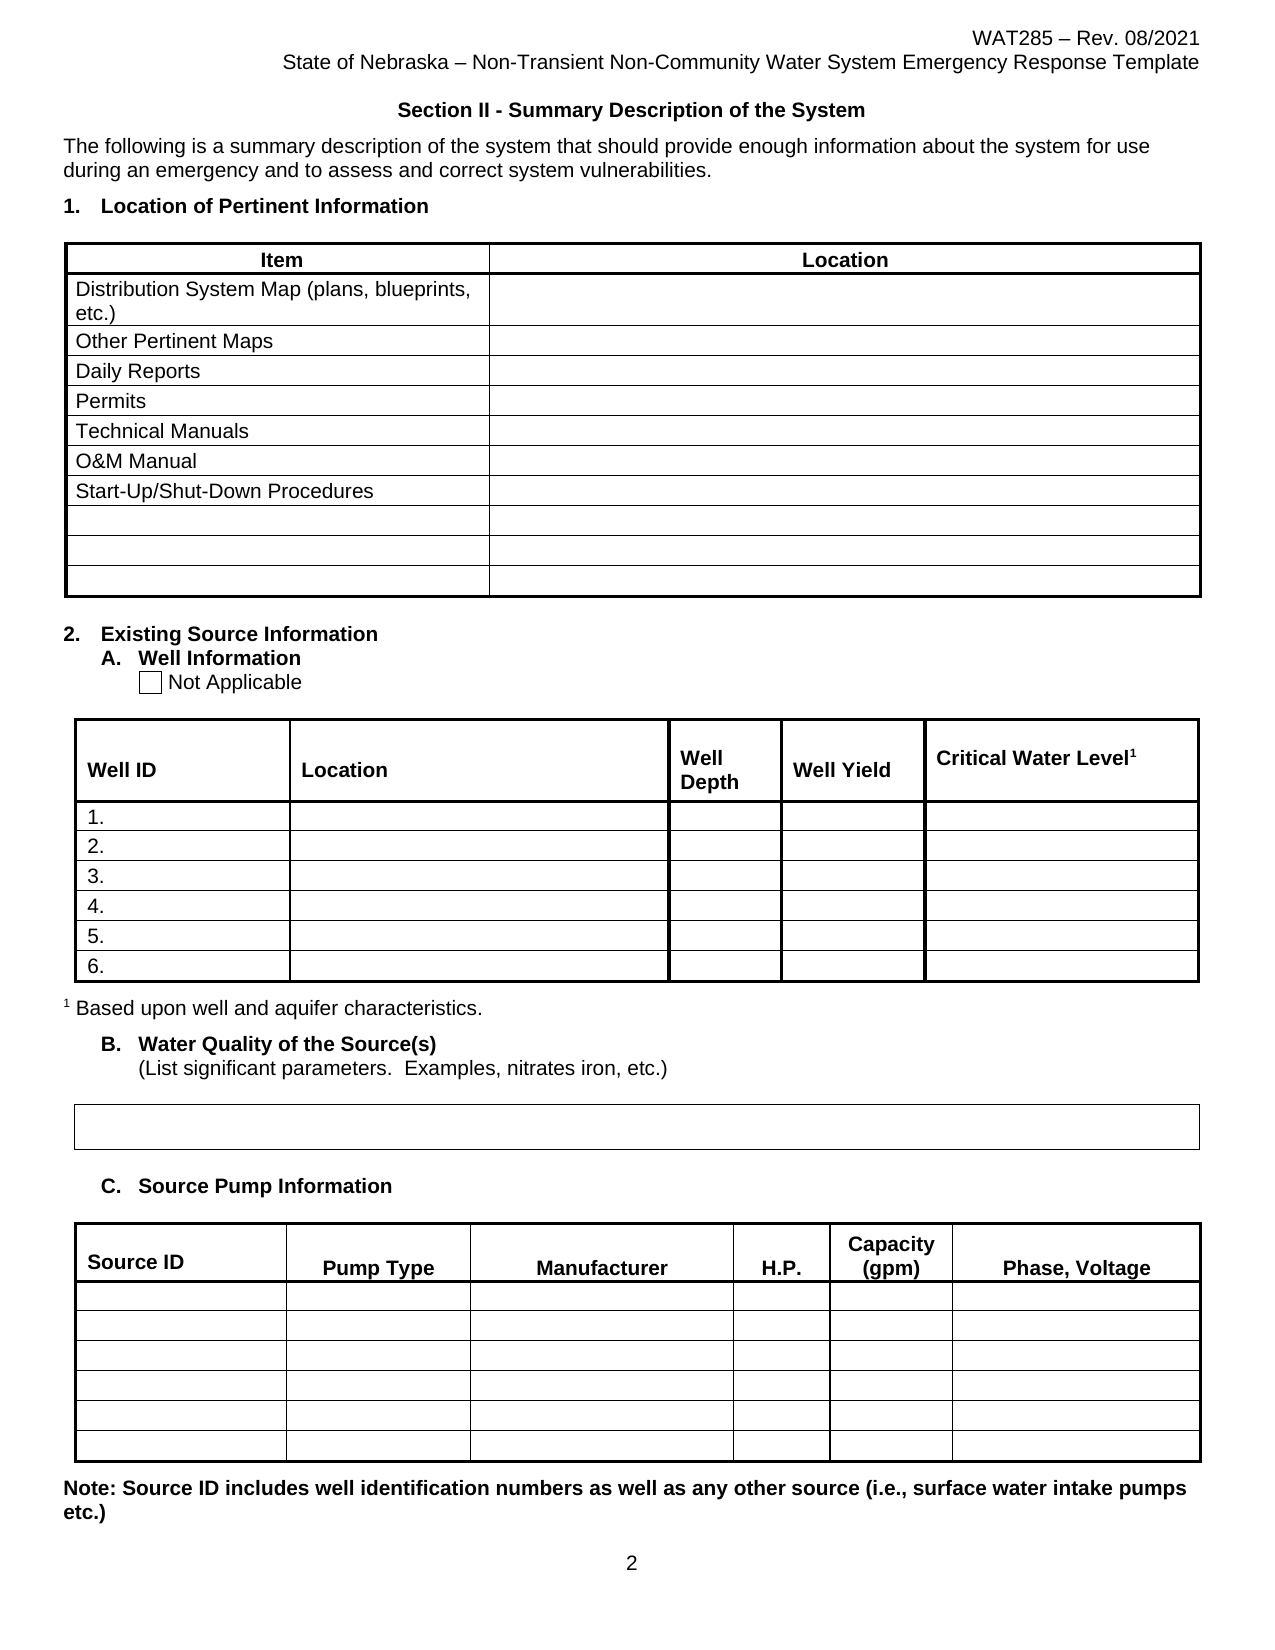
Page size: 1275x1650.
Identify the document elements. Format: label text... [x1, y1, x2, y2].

table_cell Permits [68, 386, 489, 415]
table_cell [671, 861, 780, 890]
table_cell [831, 1341, 952, 1370]
table_header Item [68, 245, 489, 272]
table_cell [953, 1371, 1199, 1400]
table_cell [471, 1283, 733, 1310]
text Not Applicable [63, 670, 1200, 694]
table_cell [291, 831, 667, 860]
table_cell [831, 1311, 952, 1340]
table_cell [831, 1283, 952, 1310]
table_header Well ID [77, 721, 289, 800]
table_cell [291, 861, 667, 890]
table_cell [291, 951, 667, 980]
table_cell [471, 1371, 733, 1400]
table_cell [671, 951, 780, 980]
table_cell [68, 536, 489, 565]
table_cell O&M Manual [68, 446, 489, 475]
table_cell 6. [77, 951, 289, 980]
table_cell [783, 831, 923, 860]
table_cell Distribution System Map (plans, blueprints, etc.) [68, 275, 489, 325]
table_cell [490, 275, 1199, 325]
subtitle Location of Pertinent Information [63, 194, 1200, 218]
table_cell [734, 1431, 829, 1460]
table_cell [291, 803, 667, 830]
table_cell [68, 506, 489, 535]
table_cell [291, 891, 667, 920]
table_cell [291, 921, 667, 950]
table_cell [734, 1311, 829, 1340]
table_cell [490, 416, 1199, 445]
table_cell [927, 861, 1197, 890]
table_cell 5. [77, 921, 289, 950]
table_cell [490, 476, 1199, 505]
table_cell Technical Manuals [68, 416, 489, 445]
subtitle C. Source Pump Information [101, 1174, 1200, 1198]
table_cell [77, 1401, 286, 1430]
table_cell [490, 356, 1199, 385]
table_cell [927, 831, 1197, 860]
table_cell [287, 1311, 470, 1340]
table_cell [783, 891, 923, 920]
table_cell [77, 1431, 286, 1460]
table_cell [77, 1283, 286, 1310]
table_cell [490, 566, 1199, 595]
table_cell [927, 891, 1197, 920]
table_cell [953, 1311, 1199, 1340]
table_cell [734, 1341, 829, 1370]
text 1 Based upon well and aquifer characteristics. [63, 996, 1200, 1019]
table_header Critical Water Level1 [927, 721, 1197, 800]
table_header Well Yield [783, 721, 923, 800]
table_cell [831, 1371, 952, 1400]
subtitle A. Well Information [101, 646, 1200, 670]
table_cell [490, 386, 1199, 415]
table_cell [490, 506, 1199, 535]
table_cell [953, 1283, 1199, 1310]
table_cell [783, 861, 923, 890]
table_header [75, 1105, 1199, 1149]
table_cell [77, 1311, 286, 1340]
table_header Capacity (gpm) [831, 1225, 952, 1280]
table_header Pump Type [287, 1225, 470, 1280]
table_cell [953, 1341, 1199, 1370]
table_cell [734, 1283, 829, 1310]
table_cell 2. [77, 831, 289, 860]
table_cell [471, 1401, 733, 1430]
table_cell [831, 1431, 952, 1460]
table_header Source ID [77, 1225, 286, 1280]
table_cell 3. [77, 861, 289, 890]
table_cell Other Pertinent Maps [68, 326, 489, 355]
table_cell Daily Reports [68, 356, 489, 385]
table_cell [490, 536, 1199, 565]
table_cell [783, 921, 923, 950]
subtitle Existing Source Information [63, 622, 1200, 646]
text (List significant parameters. Examples, nitrates iron, etc.) [63, 1056, 1200, 1080]
table_cell [471, 1431, 733, 1460]
table_cell [783, 803, 923, 830]
subtitle Section II - Summary Description of the System [63, 97, 1200, 121]
table_cell Start-Up/Shut-Down Procedures [68, 476, 489, 505]
table_cell [287, 1283, 470, 1310]
table_cell [783, 951, 923, 980]
table_cell [490, 446, 1199, 475]
table_cell [953, 1401, 1199, 1430]
text Note: Source ID includes well identification numbers as well as any other source (i.e., surface water intake pumps etc.) [63, 1476, 1197, 1524]
table_cell [927, 803, 1197, 830]
table_cell [68, 566, 489, 595]
table_cell [287, 1371, 470, 1400]
table_cell [671, 831, 780, 860]
text The following is a summary description of the system that should provide enough information about the system for use during an emergency and to assess and correct system vulnerabilities. [63, 134, 1200, 182]
table_cell 4. [77, 891, 289, 920]
table_cell [953, 1431, 1199, 1460]
table_cell [490, 326, 1199, 355]
table_header Manufacturer [471, 1225, 733, 1280]
table_cell [734, 1401, 829, 1430]
table_cell [471, 1341, 733, 1370]
table_cell [77, 1371, 286, 1400]
subtitle B. Water Quality of the Source(s) [101, 1032, 1200, 1056]
table_cell [927, 951, 1197, 980]
table_cell [671, 891, 780, 920]
table_cell 1. [77, 803, 289, 830]
table_cell [671, 921, 780, 950]
table_cell [287, 1431, 470, 1460]
table_header H.P. [734, 1225, 829, 1280]
table_cell [287, 1401, 470, 1430]
table_cell [927, 921, 1197, 950]
table_cell [671, 803, 780, 830]
table_cell [287, 1341, 470, 1370]
table_header Location [291, 721, 667, 800]
table_cell [734, 1371, 829, 1400]
table_cell [471, 1311, 733, 1340]
table_cell [77, 1341, 286, 1370]
table_cell [831, 1401, 952, 1430]
table_header Well Depth [671, 721, 780, 800]
table_header Phase, Voltage [953, 1225, 1199, 1280]
table_header Location [490, 245, 1199, 272]
